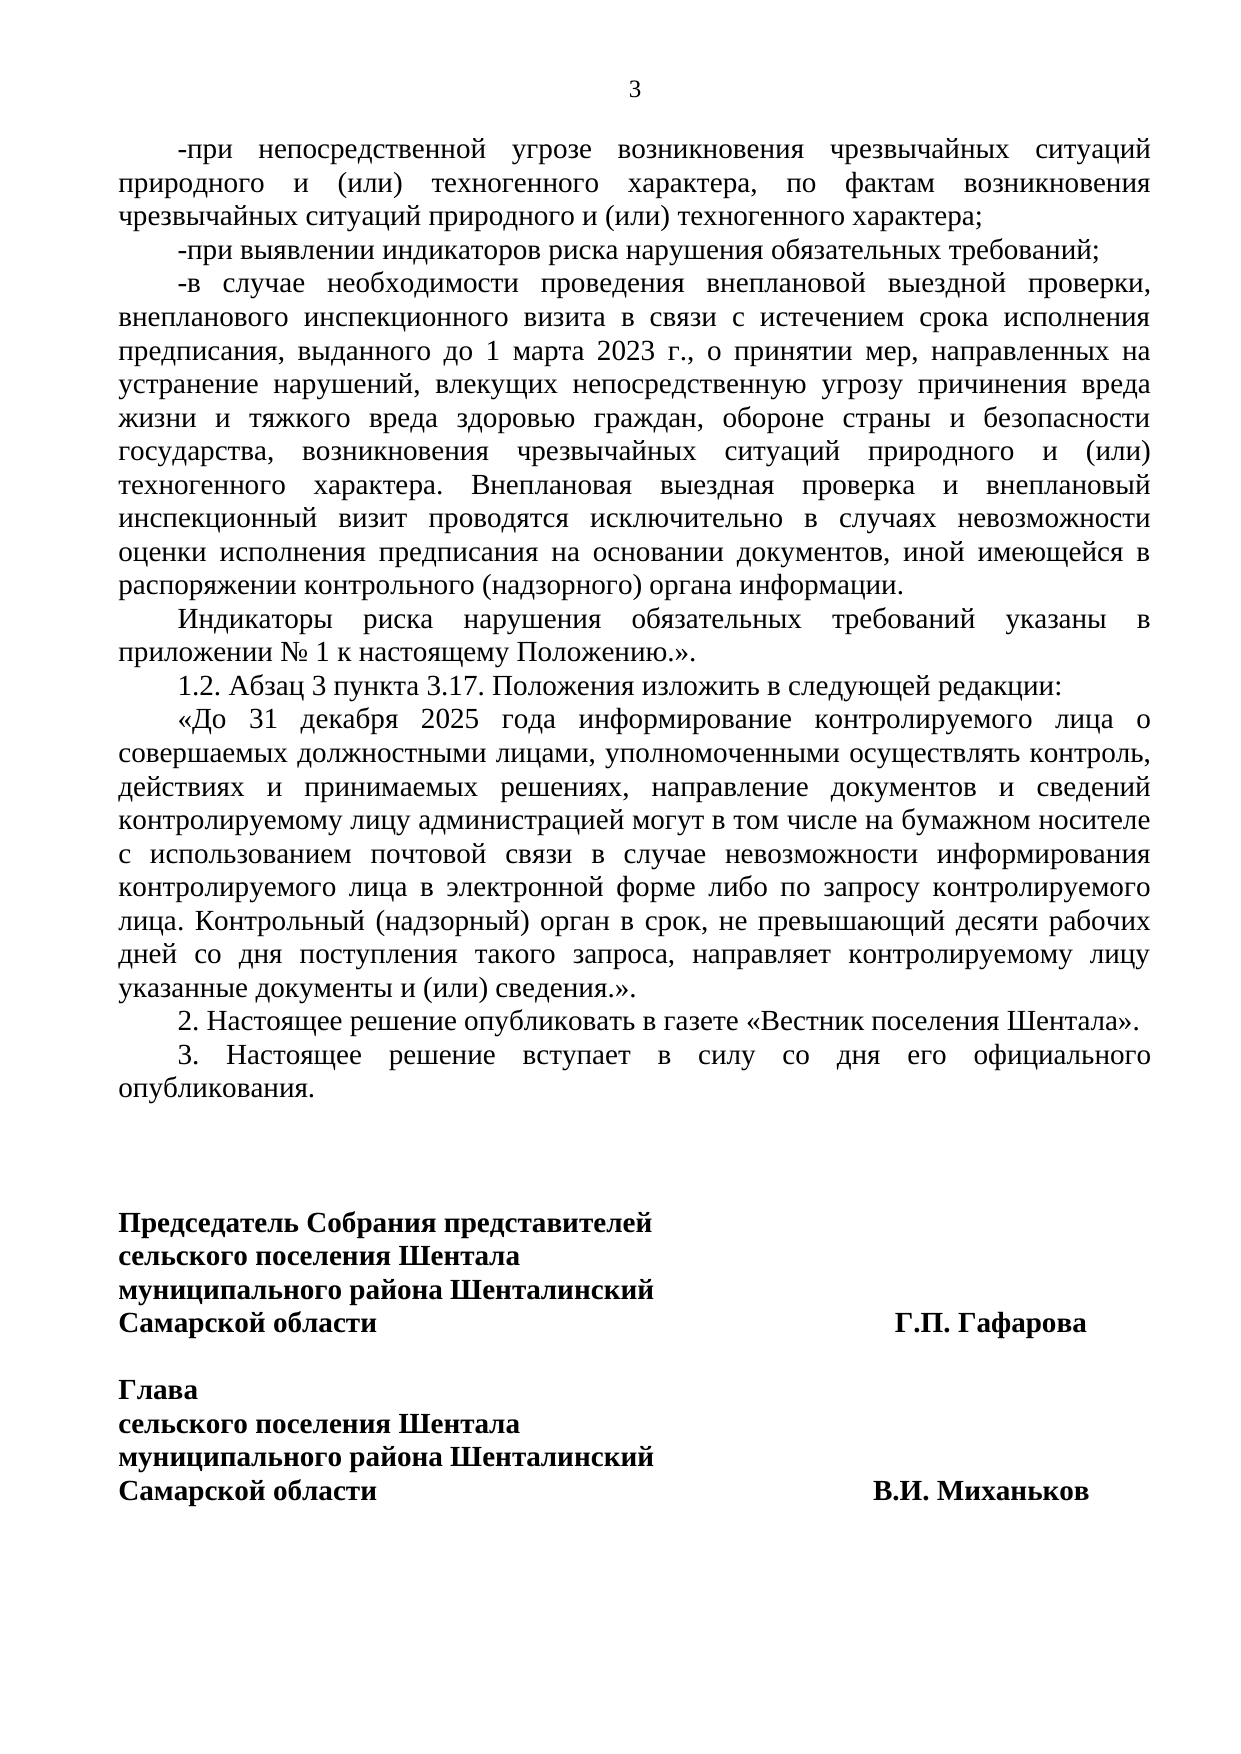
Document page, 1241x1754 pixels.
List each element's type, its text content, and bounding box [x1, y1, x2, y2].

text Глава [118, 1372, 1152, 1406]
text Председатель Собрания представителей [118, 1205, 1152, 1238]
text «До 31 декабря 2025 года информирование контролируемого лица о совершаемых должностными лицами, уполномоченными осуществлять контроль, действиях и принимаемых решениях, направление документов и сведений контролируемому лицу администрацией могут в том числе на бумажном носителе с использованием почтовой связи в случае невозможности информирования контролируемого лица в электронной форме либо по запросу контролируемого лица. Контрольный (надзорный) орган в срок, не превышающий десяти рабочих дней со дня поступления такого запроса, направляет контролируемому лицу указанные документы и (или) сведения.». [118, 702, 1152, 1003]
text сельского поселения Шентала [118, 1406, 1152, 1439]
text -в случае необходимости проведения внеплановой выездной проверки, внепланового инспекционного визита в связи с истечением срока исполнения предписания, выданного до 1 марта 2023 г., о принятии мер, направленных на устранение нарушений, влекущих непосредственную угрозу причинения вреда жизни и тяжкого вреда здоровью граждан, обороне страны и безопасности государства, возникновения чрезвычайных ситуаций природного и (или) техногенного характера. Внеплановая выездная проверка и внеплановый инспекционный визит проводятся исключительно в случаях невозможности оценки исполнения предписания на основании документов, иной имеющейся в распоряжении контрольного (надзорного) органа информации. [118, 266, 1152, 601]
text -при непосредственной угрозе возникновения чрезвычайных ситуаций природного и (или) техногенного характера, по фактам возникновения чрезвычайных ситуаций природного и (или) техногенного характера; [118, 131, 1152, 232]
text Самарской области Г.П. Гафарова [118, 1305, 1152, 1339]
text муниципального района Шенталинский [118, 1272, 1152, 1305]
text Индикаторы риска нарушения обязательных требований указаны в приложении № 1 к настоящему Положению.». [118, 601, 1152, 668]
text муниципального района Шенталинский [118, 1439, 1152, 1473]
text Самарской области В.И. Миханьков [118, 1473, 1152, 1507]
text -при выявлении индикаторов риска нарушения обязательных требований; [118, 232, 1152, 266]
text сельского поселения Шентала [118, 1238, 1152, 1272]
text 1.2. Абзац 3 пункта 3.17. Положения изложить в следующей редакции: [118, 668, 1152, 702]
text 3. Настоящее решение вступает в силу со дня его официального опубликования. [118, 1037, 1152, 1104]
text 2. Настоящее решение опубликовать в газете «Вестник поселения Шентала». [118, 1003, 1152, 1037]
